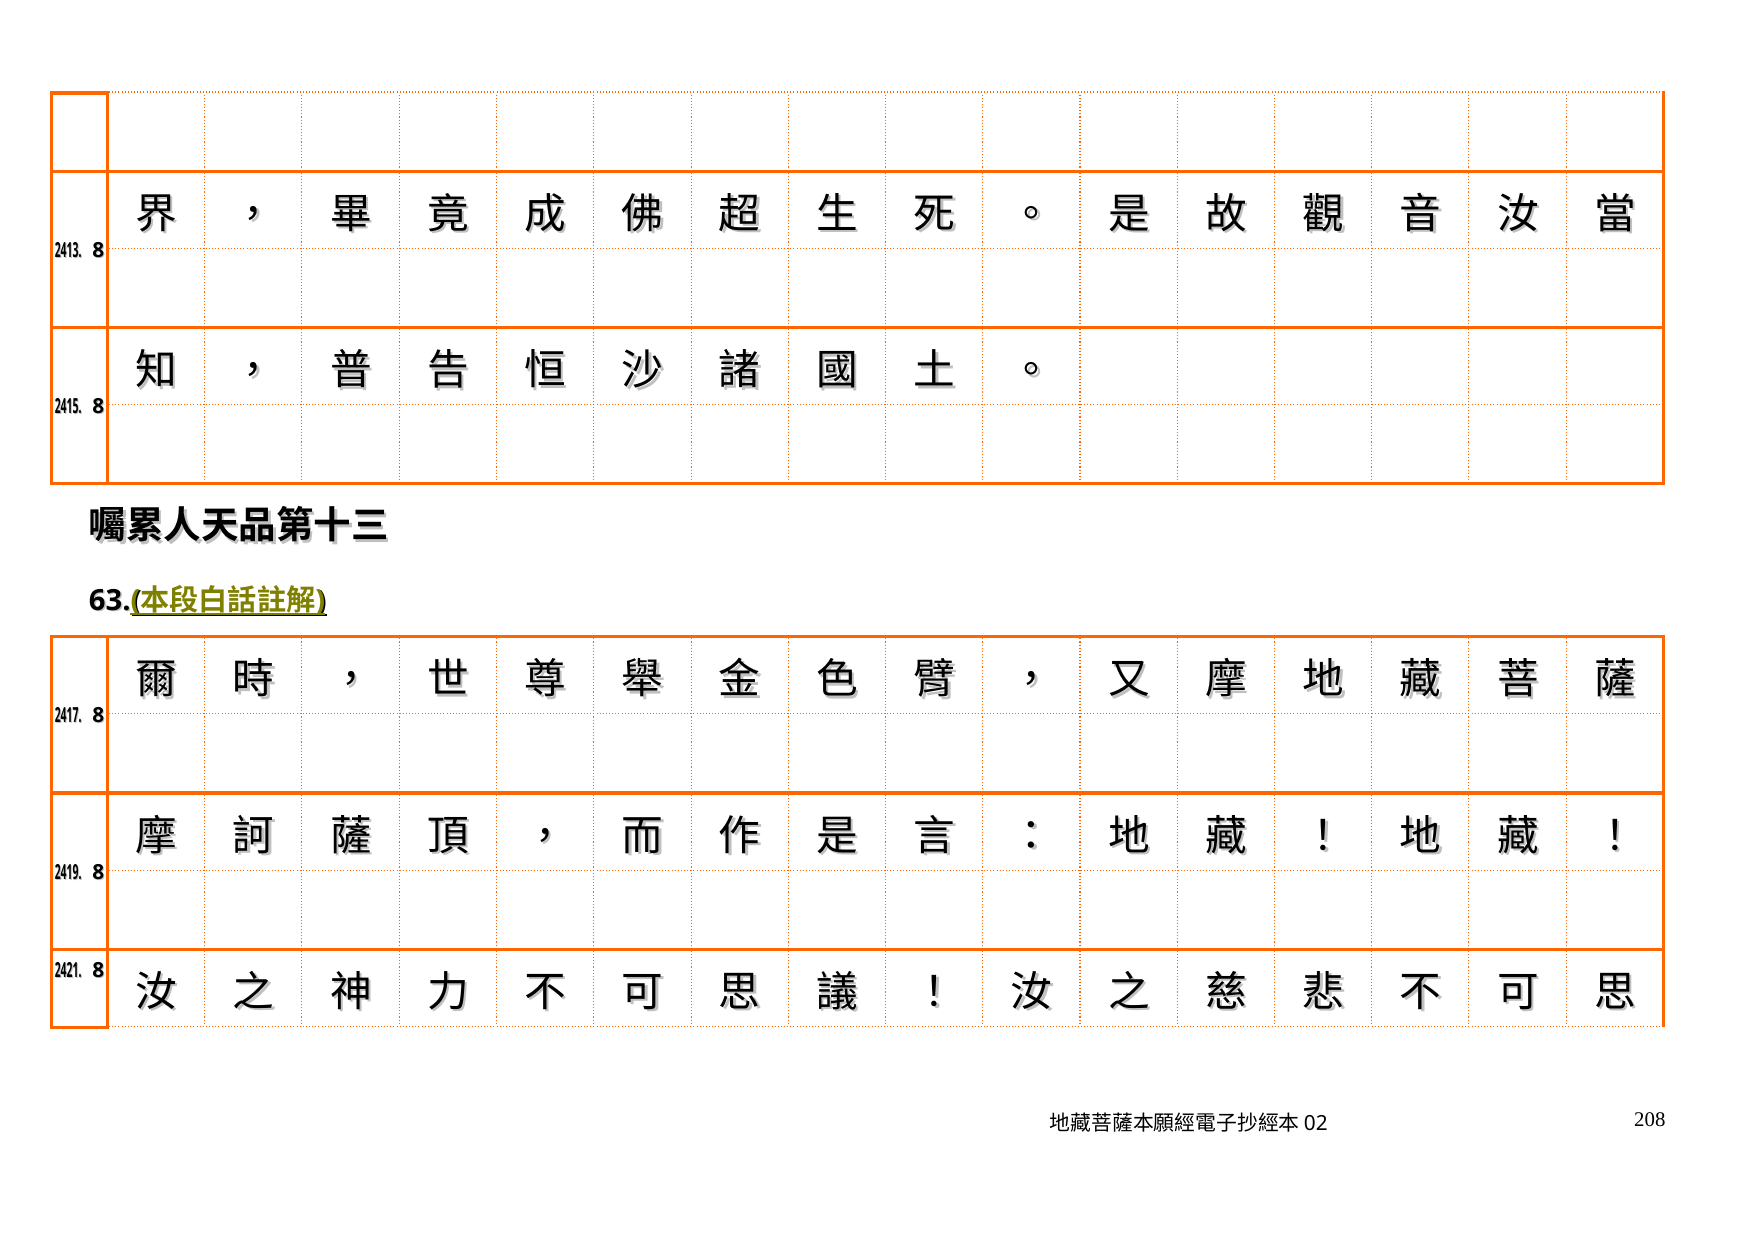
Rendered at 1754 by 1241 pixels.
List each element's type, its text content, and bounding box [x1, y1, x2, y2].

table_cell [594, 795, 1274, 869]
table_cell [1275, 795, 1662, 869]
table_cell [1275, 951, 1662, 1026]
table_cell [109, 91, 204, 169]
subtitle 囑累人天品第十三 [89, 485, 1665, 560]
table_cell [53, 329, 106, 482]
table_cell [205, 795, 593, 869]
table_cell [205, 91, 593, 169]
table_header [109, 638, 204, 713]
subtitle 63.(本段白話註解) [89, 560, 1665, 635]
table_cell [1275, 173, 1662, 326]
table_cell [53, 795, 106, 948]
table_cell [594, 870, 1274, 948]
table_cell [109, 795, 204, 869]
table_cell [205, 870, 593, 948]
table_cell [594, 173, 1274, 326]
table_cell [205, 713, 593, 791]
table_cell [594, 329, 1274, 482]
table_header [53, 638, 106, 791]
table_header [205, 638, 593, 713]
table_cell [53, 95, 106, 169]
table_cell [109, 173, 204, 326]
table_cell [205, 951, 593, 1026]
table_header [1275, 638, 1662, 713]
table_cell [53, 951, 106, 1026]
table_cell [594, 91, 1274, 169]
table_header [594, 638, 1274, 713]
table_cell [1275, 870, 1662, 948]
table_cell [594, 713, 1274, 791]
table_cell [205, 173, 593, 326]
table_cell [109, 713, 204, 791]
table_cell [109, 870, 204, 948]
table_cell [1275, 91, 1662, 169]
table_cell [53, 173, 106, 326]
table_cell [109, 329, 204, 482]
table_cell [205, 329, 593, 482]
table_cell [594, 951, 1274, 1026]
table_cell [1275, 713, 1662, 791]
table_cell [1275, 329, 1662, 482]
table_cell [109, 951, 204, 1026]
